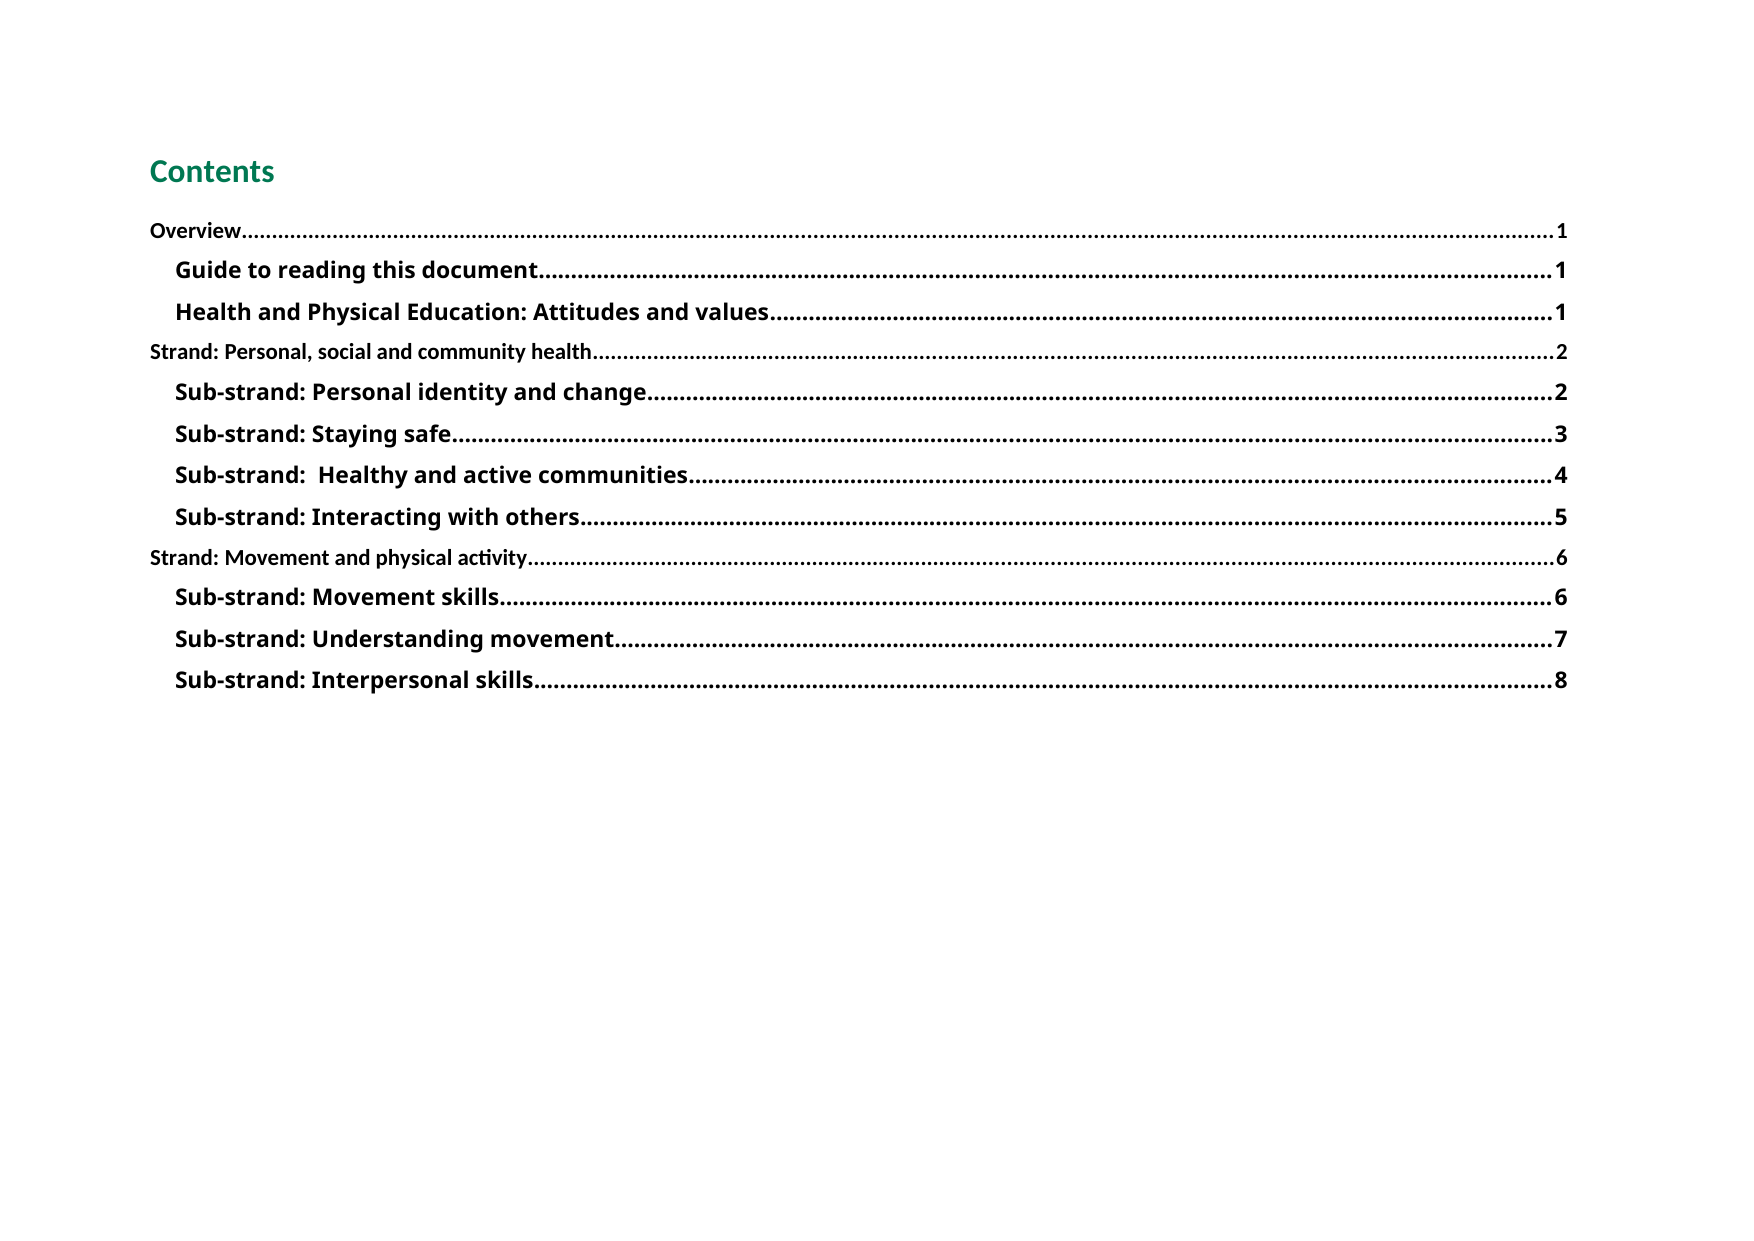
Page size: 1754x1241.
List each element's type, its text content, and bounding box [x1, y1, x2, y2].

text Health and Physical Education: Attitudes and values 1 [175, 296, 1604, 327]
text Sub-strand: Staying safe 3 [175, 418, 1604, 449]
text Sub-strand: Personal identity and change 2 [175, 376, 1604, 407]
text Overview 1 [150, 216, 1604, 244]
text Guide to reading this document 1 [175, 254, 1604, 285]
text Sub-strand: Understanding movement 7 [175, 623, 1604, 654]
text Sub-strand: Interpersonal skills 8 [175, 664, 1604, 696]
text Sub-strand: Healthy and active communities 4 [175, 459, 1604, 491]
text Contents [150, 150, 1604, 191]
text Strand: Movement and physical activity 6 [150, 543, 1604, 571]
text Strand: Personal, social and community health 2 [150, 337, 1604, 366]
text Sub-strand: Interacting with others 5 [175, 501, 1604, 532]
text Sub-strand: Movement skills 6 [175, 581, 1604, 612]
